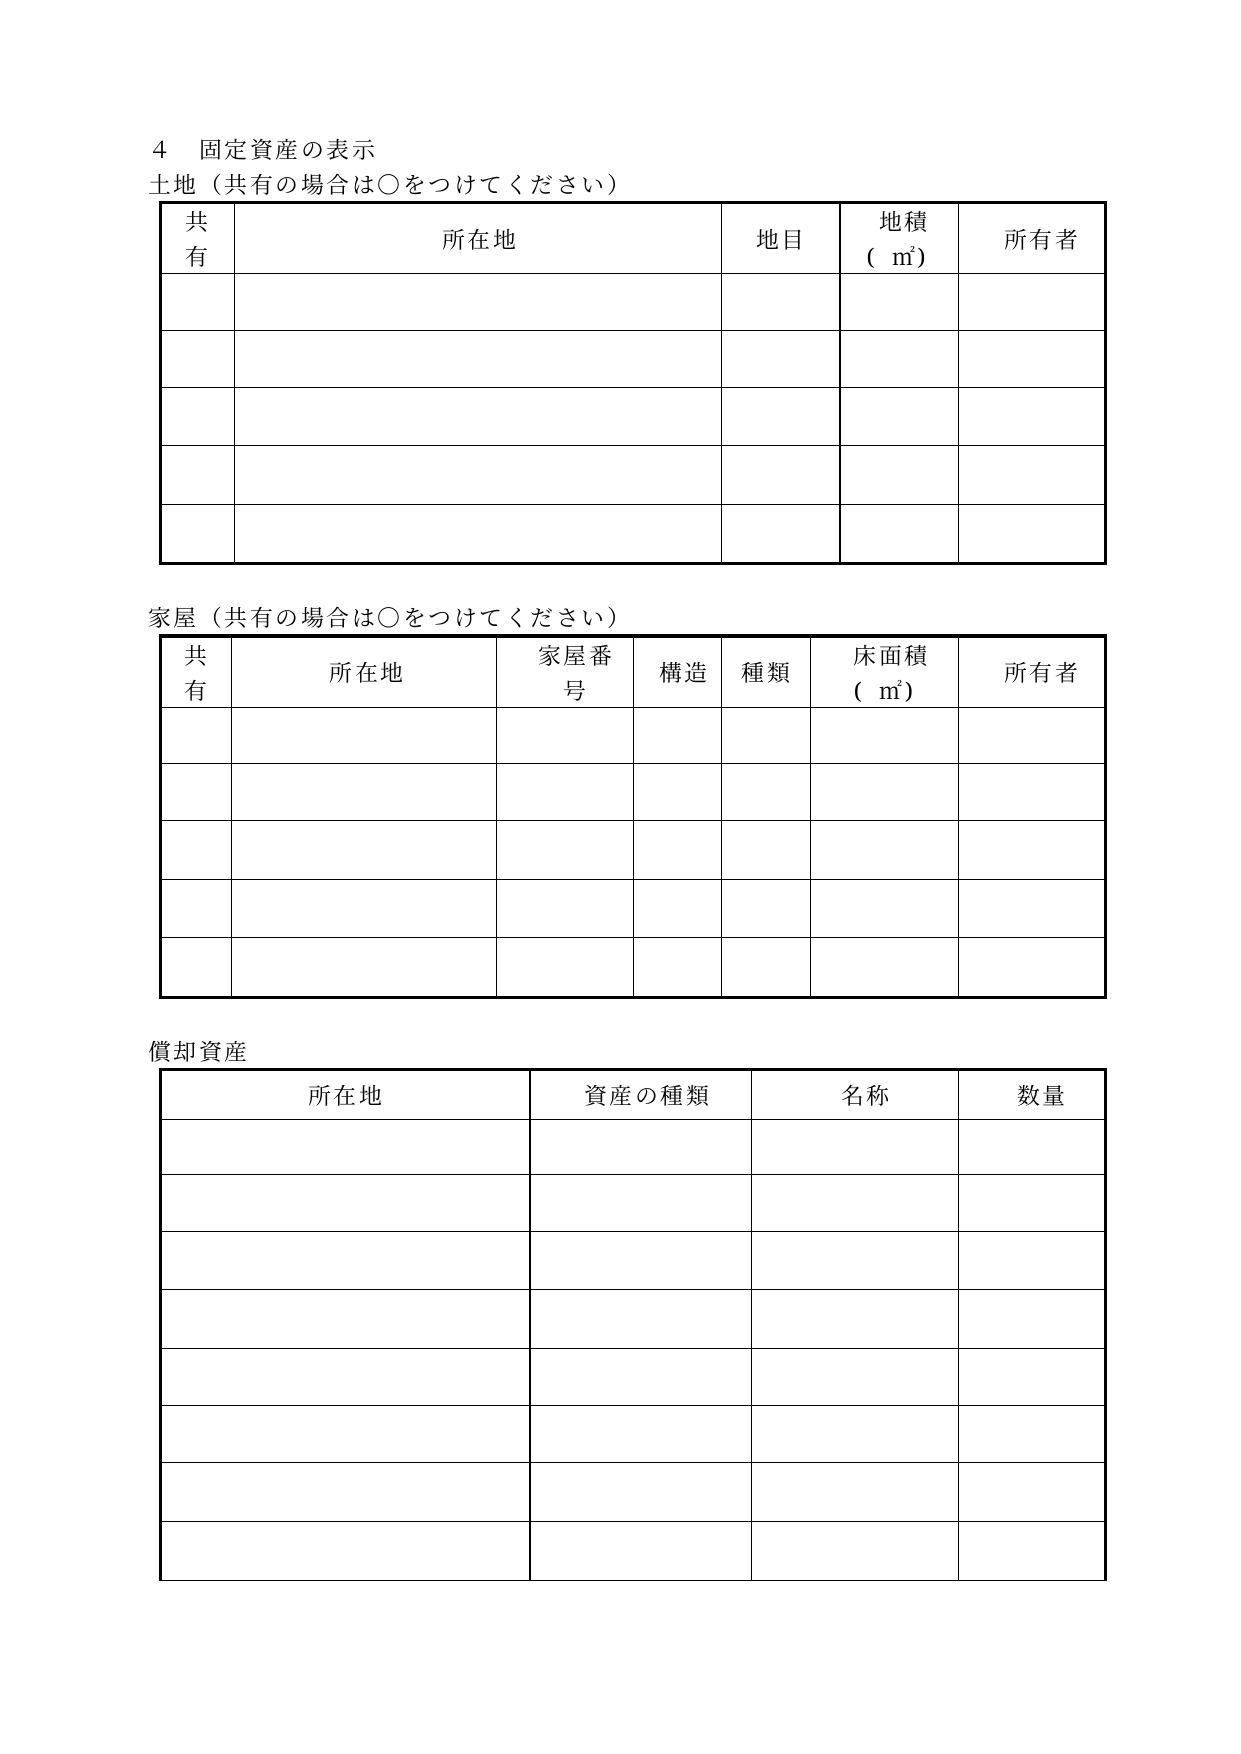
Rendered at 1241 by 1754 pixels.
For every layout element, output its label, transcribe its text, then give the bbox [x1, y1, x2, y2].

text 土地（共有の場合は〇をつけてください） [148, 166, 1092, 201]
table_cell [959, 505, 1104, 562]
table_cell [232, 821, 496, 878]
table_cell [162, 821, 231, 878]
table_cell [235, 274, 721, 329]
table_header 種類 [722, 638, 810, 707]
table_cell [841, 331, 958, 387]
table_cell [722, 446, 839, 503]
table_cell [752, 1175, 958, 1231]
table_cell [959, 388, 1104, 445]
text 償却資産 [148, 1033, 1092, 1068]
table_cell [959, 1406, 1104, 1462]
table_cell [959, 446, 1104, 503]
table_cell [959, 764, 1104, 820]
table_cell [162, 388, 234, 445]
table_cell [232, 880, 496, 937]
table_header 家屋番号 [497, 638, 633, 707]
table_header 所在地 [235, 204, 721, 273]
table_header 床面積(㎡) [811, 638, 958, 707]
table_cell [235, 505, 721, 562]
table_cell [162, 708, 231, 763]
table_header 共有 [162, 638, 231, 707]
text ４ 固定資産の表示 [148, 131, 1092, 166]
table_cell [497, 880, 633, 937]
table_cell [162, 1522, 529, 1580]
table_header 名称 [752, 1071, 958, 1119]
table_header 所有者 [959, 204, 1104, 273]
text 家屋（共有の場合は〇をつけてください） [148, 599, 1092, 634]
table_cell [722, 821, 810, 878]
table_cell [497, 821, 633, 878]
table_cell [235, 331, 721, 387]
table_header 所在地 [232, 638, 496, 707]
table_cell [841, 446, 958, 503]
table_cell [722, 274, 839, 329]
table_cell [752, 1232, 958, 1289]
table_cell [959, 1232, 1104, 1289]
table_cell [634, 821, 721, 878]
table_cell [959, 1349, 1104, 1404]
table_cell [722, 388, 839, 445]
table_header 構造 [634, 638, 721, 707]
table_cell [722, 880, 810, 937]
table_cell [232, 708, 496, 763]
table_cell [752, 1290, 958, 1348]
table_cell [811, 708, 958, 763]
table_cell [235, 388, 721, 445]
table_header 地目 [722, 204, 839, 273]
table_cell [811, 764, 958, 820]
table_cell [722, 708, 810, 763]
table_cell [531, 1522, 751, 1580]
table_cell [531, 1232, 751, 1289]
table_cell [959, 1522, 1104, 1580]
table_header 共有 [162, 204, 234, 273]
table_cell [531, 1290, 751, 1348]
table_cell [722, 505, 839, 562]
table_cell [722, 331, 839, 387]
table_cell [162, 1349, 529, 1404]
table_cell [162, 331, 234, 387]
table_cell [497, 764, 633, 820]
table_cell [959, 1120, 1104, 1174]
table_cell [162, 1463, 529, 1521]
table_cell [531, 1175, 751, 1231]
table_cell [722, 938, 810, 996]
table_cell [959, 1463, 1104, 1521]
table_cell [841, 505, 958, 562]
table_cell [752, 1120, 958, 1174]
table_cell [162, 1120, 529, 1174]
table_cell [497, 938, 633, 996]
table_cell [531, 1463, 751, 1521]
table_cell [162, 274, 234, 329]
table_cell [232, 938, 496, 996]
table_cell [722, 764, 810, 820]
table_cell [841, 274, 958, 329]
table_cell [811, 938, 958, 996]
table_cell [531, 1349, 751, 1404]
table_cell [634, 880, 721, 937]
table_cell [959, 708, 1104, 763]
table_header 数量 [959, 1071, 1104, 1119]
table_cell [959, 1175, 1104, 1231]
table_cell [959, 821, 1104, 878]
table_cell [811, 821, 958, 878]
table_cell [752, 1349, 958, 1404]
table_cell [531, 1120, 751, 1174]
table_cell [959, 1290, 1104, 1348]
table_cell [497, 708, 633, 763]
table_cell [752, 1463, 958, 1521]
table_header 資産の種類 [531, 1071, 751, 1119]
table_cell [959, 274, 1104, 329]
table_cell [162, 1232, 529, 1289]
table_cell [162, 1290, 529, 1348]
table_cell [162, 446, 234, 503]
table_cell [162, 938, 231, 996]
table_cell [752, 1406, 958, 1462]
table_cell [162, 1406, 529, 1462]
table_cell [531, 1406, 751, 1462]
table_cell [162, 1175, 529, 1231]
table_cell [162, 764, 231, 820]
table_cell [634, 708, 721, 763]
table_cell [634, 938, 721, 996]
table_cell [811, 880, 958, 937]
table_cell [752, 1522, 958, 1580]
table_cell [841, 388, 958, 445]
table_cell [959, 331, 1104, 387]
table_cell [162, 505, 234, 562]
table_header 所有者 [959, 638, 1104, 707]
table_header 地積(㎡) [841, 204, 958, 273]
table_cell [959, 880, 1104, 937]
table_cell [959, 938, 1104, 996]
table_cell [162, 880, 231, 937]
table_header 所在地 [162, 1071, 529, 1119]
table_cell [235, 446, 721, 503]
table_cell [634, 764, 721, 820]
table_cell [232, 764, 496, 820]
